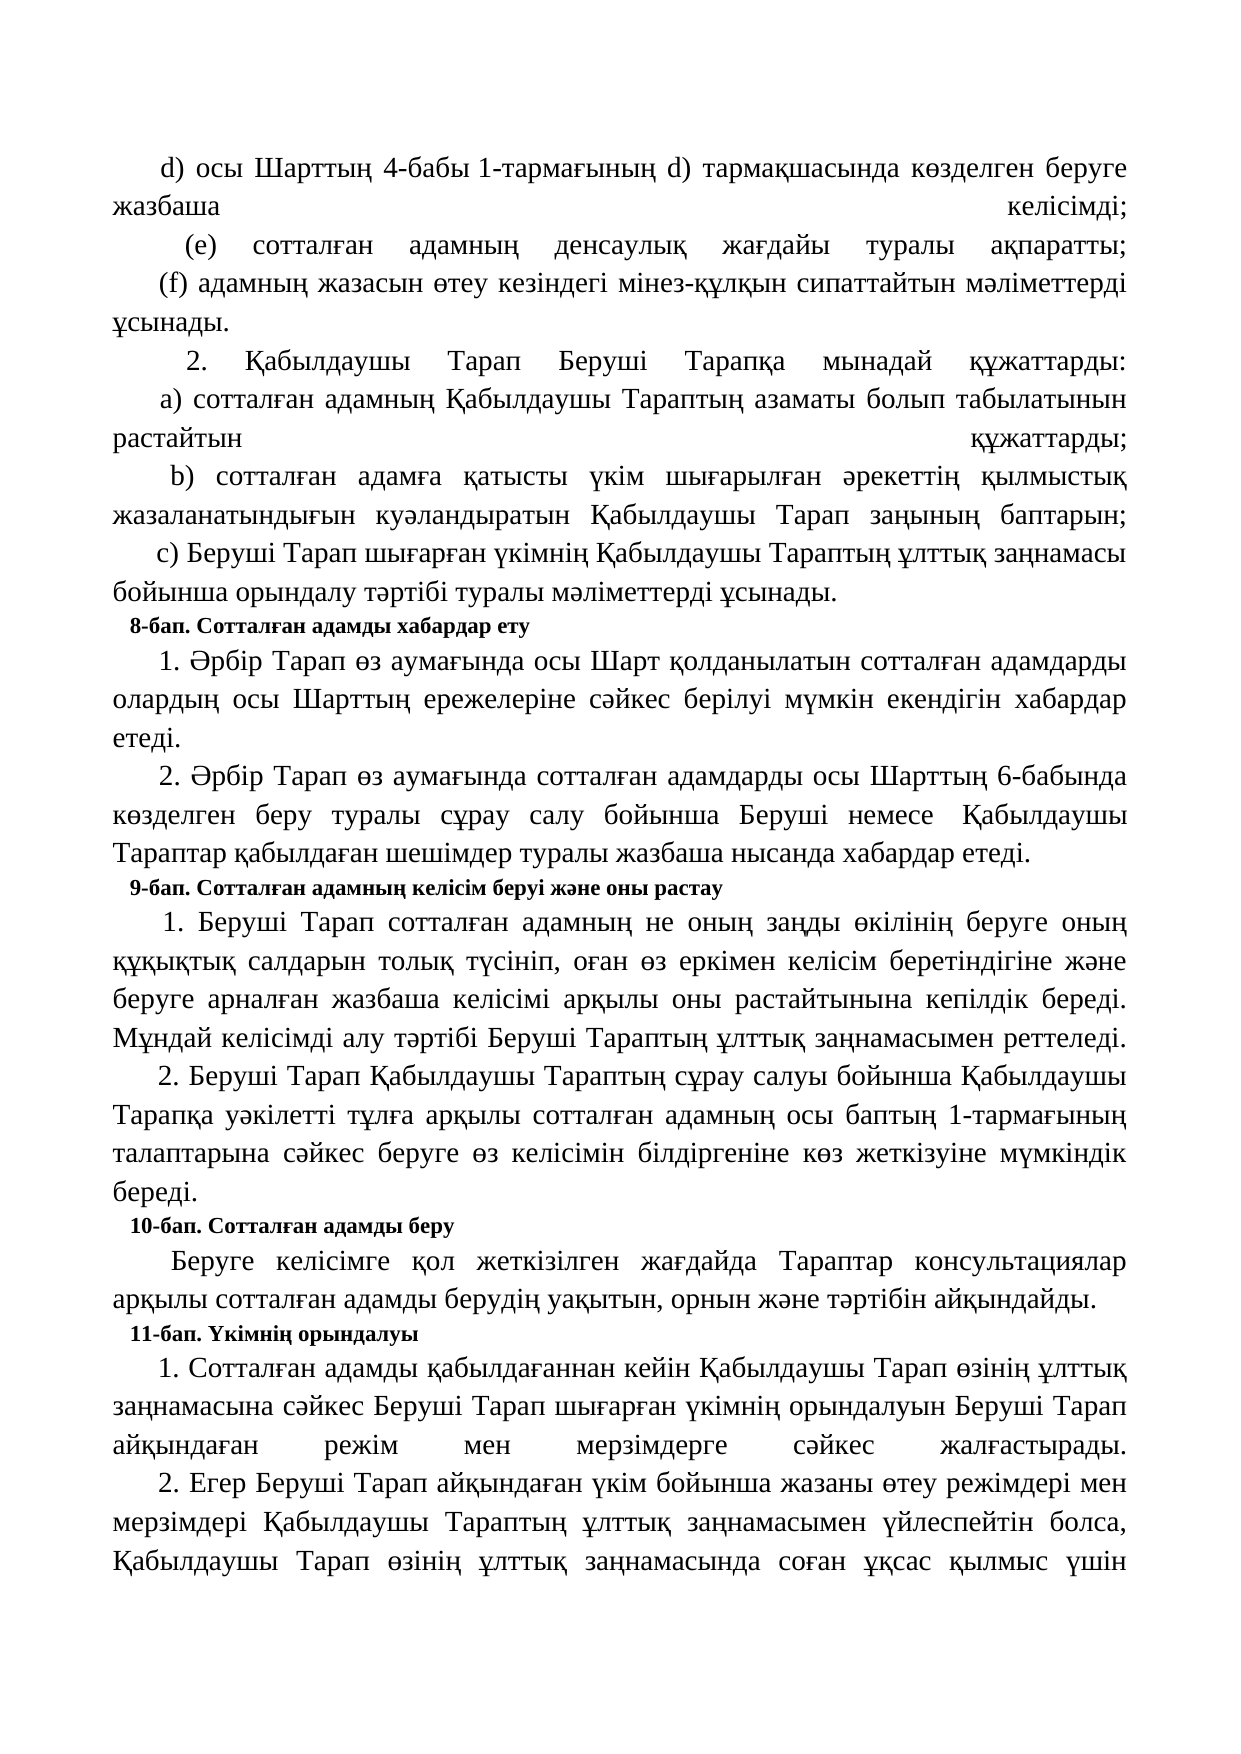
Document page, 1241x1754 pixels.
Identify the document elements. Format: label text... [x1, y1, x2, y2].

text 11-бап. Үкімнің орындалуы [112, 1320, 1128, 1346]
text 8-бап. Сотталған адамды хабардар ету [112, 612, 1128, 639]
text 1. Әрбір Тарап өз аумағында осы Шарт қолданылатын сотталған адамдарды олардың осы Шарттың ережелеріне сәйкес берілуі мүмкін екендігін хабардар етеді. 2. Әрбір Тарап өз аумағында сотталған адамдарды осы Шарттың 6-бабында көзделген беру туралы сұрау салу бойынша Беруші немесе Қабылдаушы Тараптар қабылдаған шешімдер туралы жазбаша нысанда хабардар етеді. [112, 643, 1128, 869]
text Беруге келісімге қол жеткізілген жағдайда Тараптар консультациялар арқылы сотталған адамды берудің уақытын, орнын және тәртібін айқындайды. [112, 1243, 1128, 1315]
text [112, 150, 1128, 607]
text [112, 1350, 1128, 1576]
text 1. Беруші Тарап сотталған адамның не оның заңды өкілінің беруге оның құқықтық салдарын толық түсініп, оған өз еркімен келісім беретіндігіне және беруге арналған жазбаша келісімі арқылы оны растайтынына кепілдік береді. Мұндай келісімді алу тәртібі Беруші Тараптың ұлттық заңнамасымен реттеледі. 2. Беруші Тарап Қабылдаушы Тараптың сұрау салуы бойынша Қабылдаушы Тарапқа уәкілетті тұлға арқылы сотталған адамның осы баптың 1-тармағының талаптарына сәйкес беруге өз келісімін білдіргеніне көз жеткізуіне мүмкіндік береді. [112, 904, 1128, 1207]
text 10-бап. Сотталған адамды беру [112, 1212, 1128, 1239]
text 9-бап. Сотталған адамның келісім беруі және оны растау [112, 874, 1128, 900]
